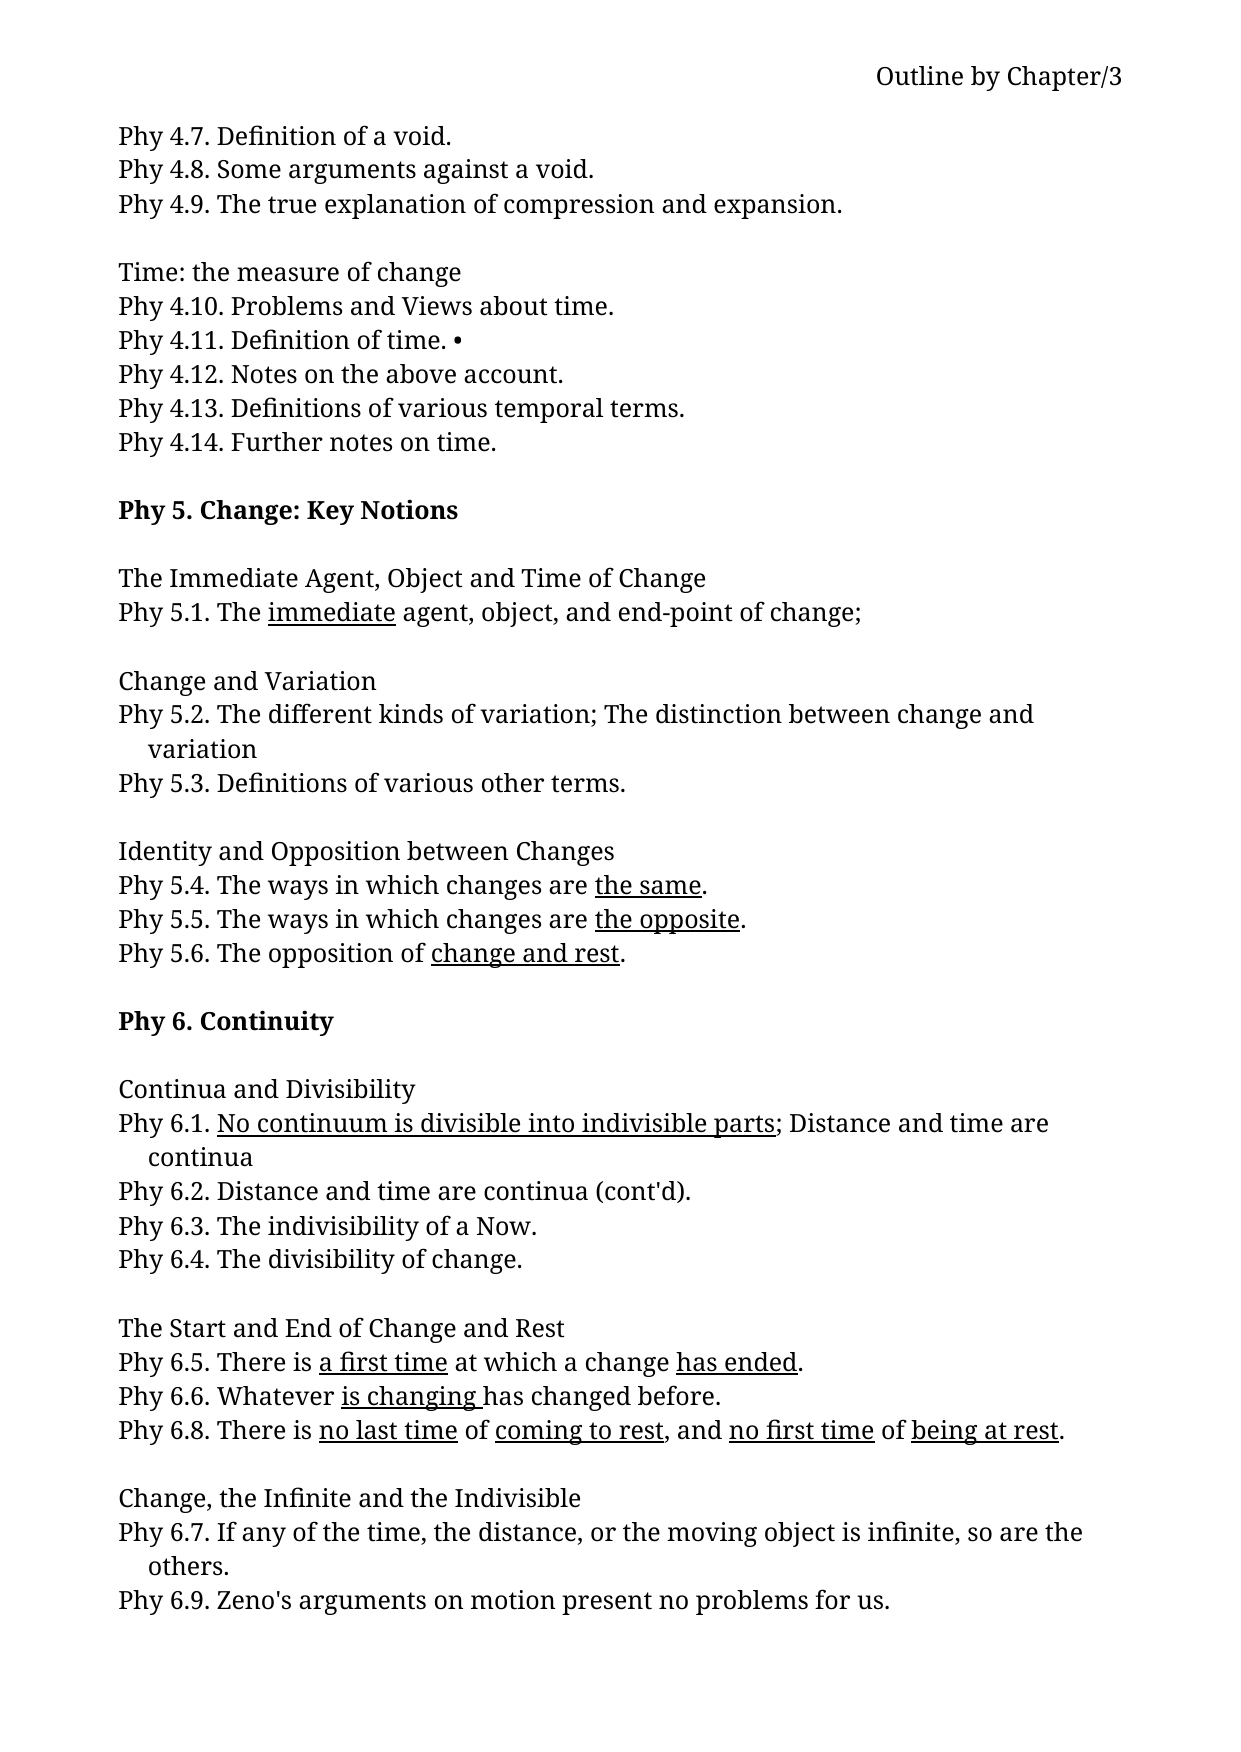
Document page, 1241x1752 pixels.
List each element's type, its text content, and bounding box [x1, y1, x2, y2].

text Phy 5.6. The opposition of change and rest. [118, 936, 1122, 970]
text Time: the measure of change [118, 254, 1122, 288]
text Phy 5.5. The ways in which changes are the opposite. [118, 902, 1122, 936]
text Phy 6.4. The divisibility of change. [118, 1242, 1122, 1276]
text Phy 6.5. There is a first time at which a change has ended. [118, 1344, 1122, 1378]
text Phy 6. Continuity [118, 1004, 1122, 1038]
text Phy 6.3. The indivisibility of a Now. [118, 1208, 1122, 1242]
text Identity and Opposition between Changes [118, 833, 1122, 867]
text Phy 5.2. The different kinds of variation; The distinction between change and variation [118, 697, 1122, 765]
text Phy 5.4. The ways in which changes are the same. [118, 867, 1122, 902]
text Phy 5.1. The immediate agent, object, and end-point of change; [118, 595, 1122, 629]
text Phy 4.12. Notes on the above account. [118, 357, 1122, 391]
text Change and Variation [118, 663, 1122, 697]
text Phy 6.1. No continuum is divisible into indivisible parts; Distance and time are continua [118, 1106, 1122, 1174]
text Phy 4.11. Definition of time. • [118, 322, 1122, 357]
text Phy 4.13. Definitions of various temporal terms. [118, 391, 1122, 425]
text Phy 5. Change: Key Notions [118, 493, 1122, 527]
text Phy 6.7. If any of the time, the distance, or the moving object is infinite, so are the others. [118, 1515, 1122, 1583]
text Phy 4.9. The true explanation of compression and expansion. [118, 186, 1122, 220]
text Phy 6.6. Whatever is changing has changed before. [118, 1378, 1122, 1412]
text Phy 6.9. Zeno's arguments on motion present no problems for us. [118, 1583, 1122, 1617]
text Phy 6.2. Distance and time are continua (cont'd). [118, 1174, 1122, 1208]
text Change, the Infinite and the Indivisible [118, 1481, 1122, 1515]
text Phy 4.10. Problems and Views about time. [118, 288, 1122, 322]
text The Start and End of Change and Rest [118, 1310, 1122, 1344]
text Phy 5.3. Definitions of various other terms. [118, 765, 1122, 799]
text Continua and Divisibility [118, 1072, 1122, 1106]
text Phy 6.8. There is no last time of coming to rest, and no first time of being at rest. [118, 1412, 1122, 1447]
text Phy 4.14. Further notes on time. [118, 425, 1122, 459]
text The Immediate Agent, Object and Time of Change [118, 561, 1122, 595]
text Phy 4.8. Some arguments against a void. [118, 152, 1122, 186]
text Phy 4.7. Definition of a void. [118, 118, 1122, 152]
